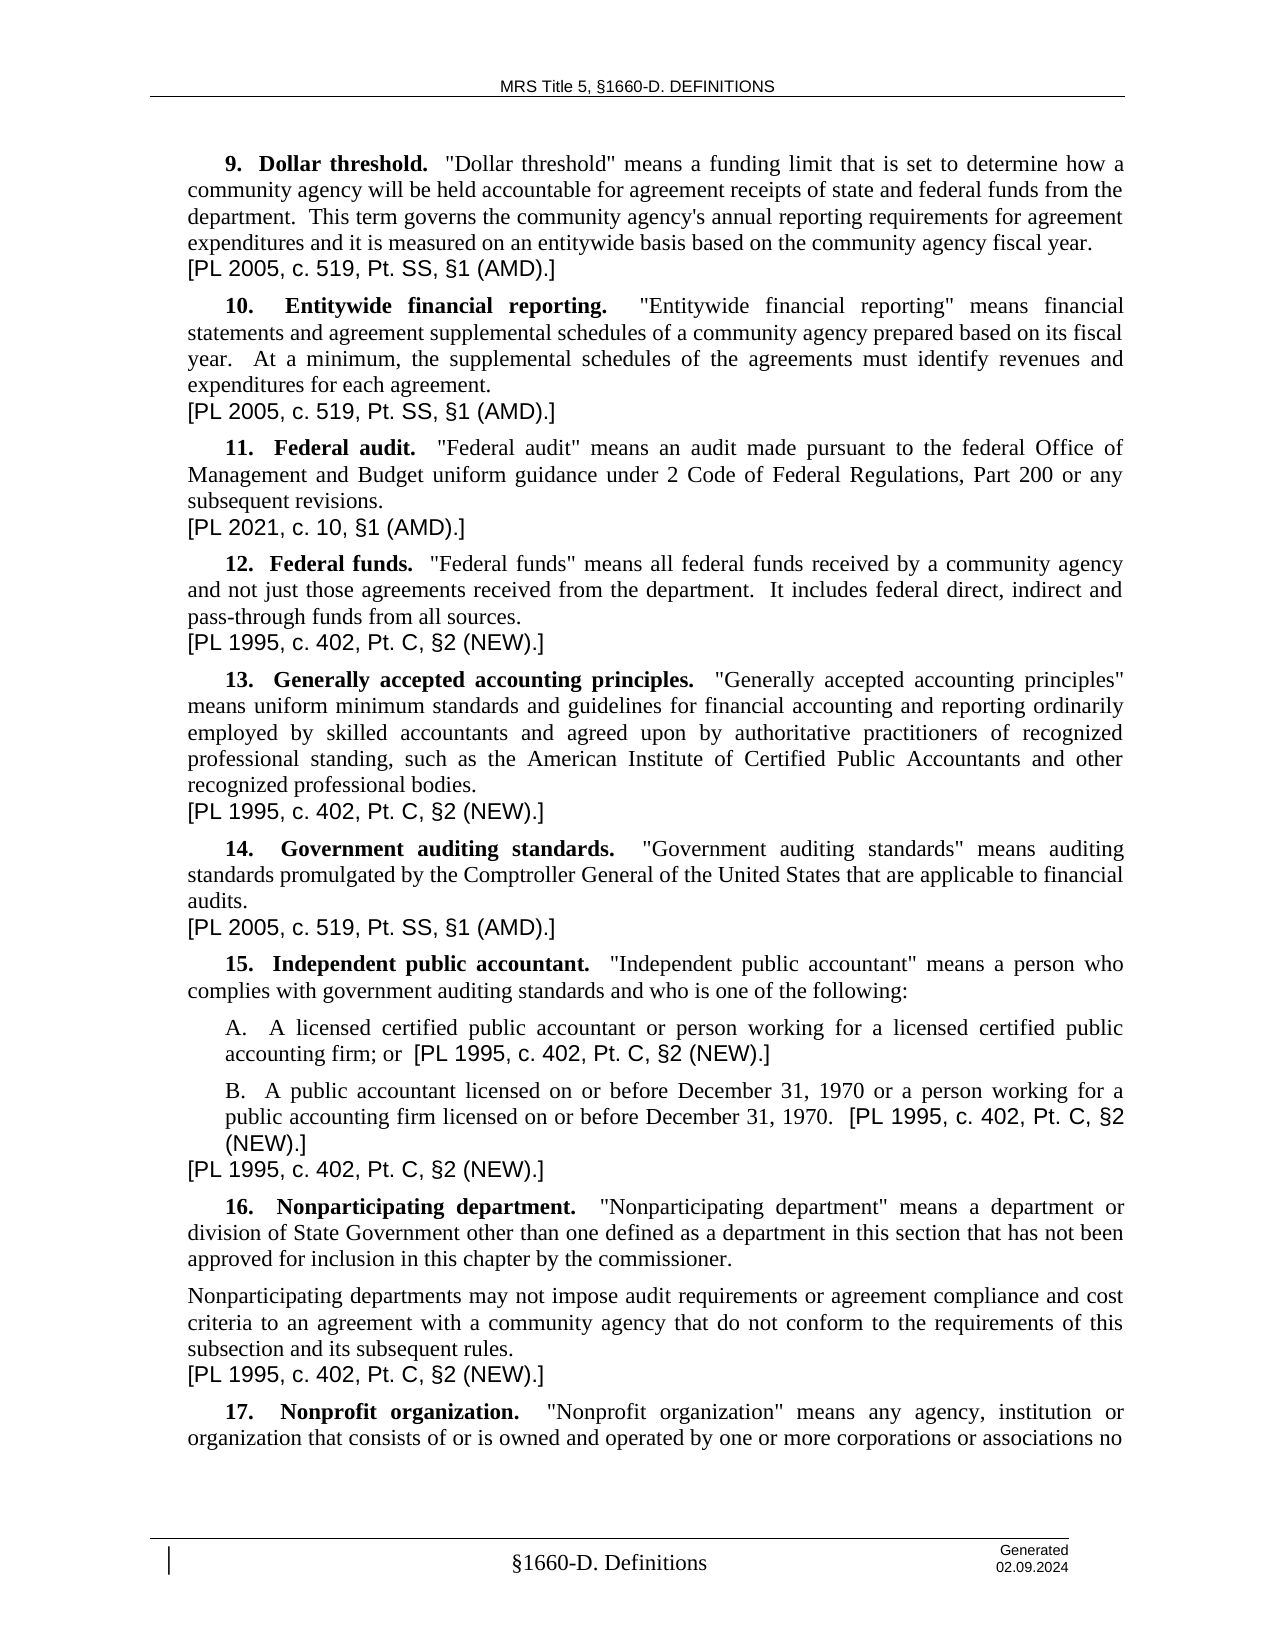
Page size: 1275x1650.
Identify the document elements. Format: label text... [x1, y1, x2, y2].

text [PL 2005, c. 519, Pt. SS, §1 (AMD).] [187, 255, 1125, 282]
text 12. Federal funds. "Federal funds" means all federal funds received by a community agency and not just those agreements received from the department. It includes federal direct, indirect and pass-through funds from all sources. [187, 550, 1125, 629]
text [PL 1995, c. 402, Pt. C, §2 (NEW).] [187, 1361, 1125, 1388]
text 10. Entitywide financial reporting. "Entitywide financial reporting" means financial statements and agreement supplemental schedules of a community agency prepared based on its fiscal year. At a minimum, the supplemental schedules of the agreements must identify revenues and expenditures for each agreement. [187, 292, 1125, 398]
text [PL 1995, c. 402, Pt. C, §2 (NEW).] [187, 629, 1125, 656]
text B. A public accountant licensed on or before December 31, 1970 or a person working for a public accounting firm licensed on or before December 31, 1970. [PL 1995, c. 402, Pt. C, §2 (NEW).] [225, 1077, 1125, 1156]
text 11. Federal audit. "Federal audit" means an audit made pursuant to the federal Office of Management and Budget uniform guidance under 2 Code of Federal Regulations, Part 200 or any subsequent revisions. [187, 434, 1125, 513]
text [PL 2005, c. 519, Pt. SS, §1 (AMD).] [187, 398, 1125, 424]
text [187, 1398, 1125, 1451]
text 13. Generally accepted accounting principles. "Generally accepted accounting principles" means uniform minimum standards and guidelines for financial accounting and reporting ordinarily employed by skilled accountants and agreed upon by authoritative practitioners of recognized professional standing, such as the American Institute of Certified Public Accountants and other recognized professional bodies. [187, 666, 1125, 798]
text [PL 1995, c. 402, Pt. C, §2 (NEW).] [187, 798, 1125, 824]
text [PL 2005, c. 519, Pt. SS, §1 (AMD).] [187, 914, 1125, 940]
text [PL 1995, c. 402, Pt. C, §2 (NEW).] [187, 1156, 1125, 1182]
text Nonparticipating departments may not impose audit requirements or agreement compliance and cost criteria to an agreement with a community agency that do not conform to the requirements of this subsection and its subsequent rules. [187, 1282, 1125, 1361]
text 14. Government auditing standards. "Government auditing standards" means auditing standards promulgated by the Comptroller General of the United States that are applicable to financial audits. [187, 834, 1125, 914]
text 9. Dollar threshold. "Dollar threshold" means a funding limit that is set to determine how a community agency will be held accountable for agreement receipts of state and federal funds from the department. This term governs the community agency's annual reporting requirements for agreement expenditures and it is measured on an entitywide basis based on the community agency fiscal year. [187, 150, 1125, 255]
text A. A licensed certified public accountant or person working for a licensed certified public accounting firm; or [PL 1995, c. 402, Pt. C, §2 (NEW).] [225, 1013, 1125, 1066]
text [PL 2021, c. 10, §1 (AMD).] [187, 513, 1125, 540]
text 15. Independent public accountant. "Independent public accountant" means a person who complies with government auditing standards and who is one of the following: [187, 950, 1125, 1003]
text 16. Nonparticipating department. "Nonparticipating department" means a department or division of State Government other than one defined as a department in this section that has not been approved for inclusion in this chapter by the commissioner. [187, 1193, 1125, 1272]
